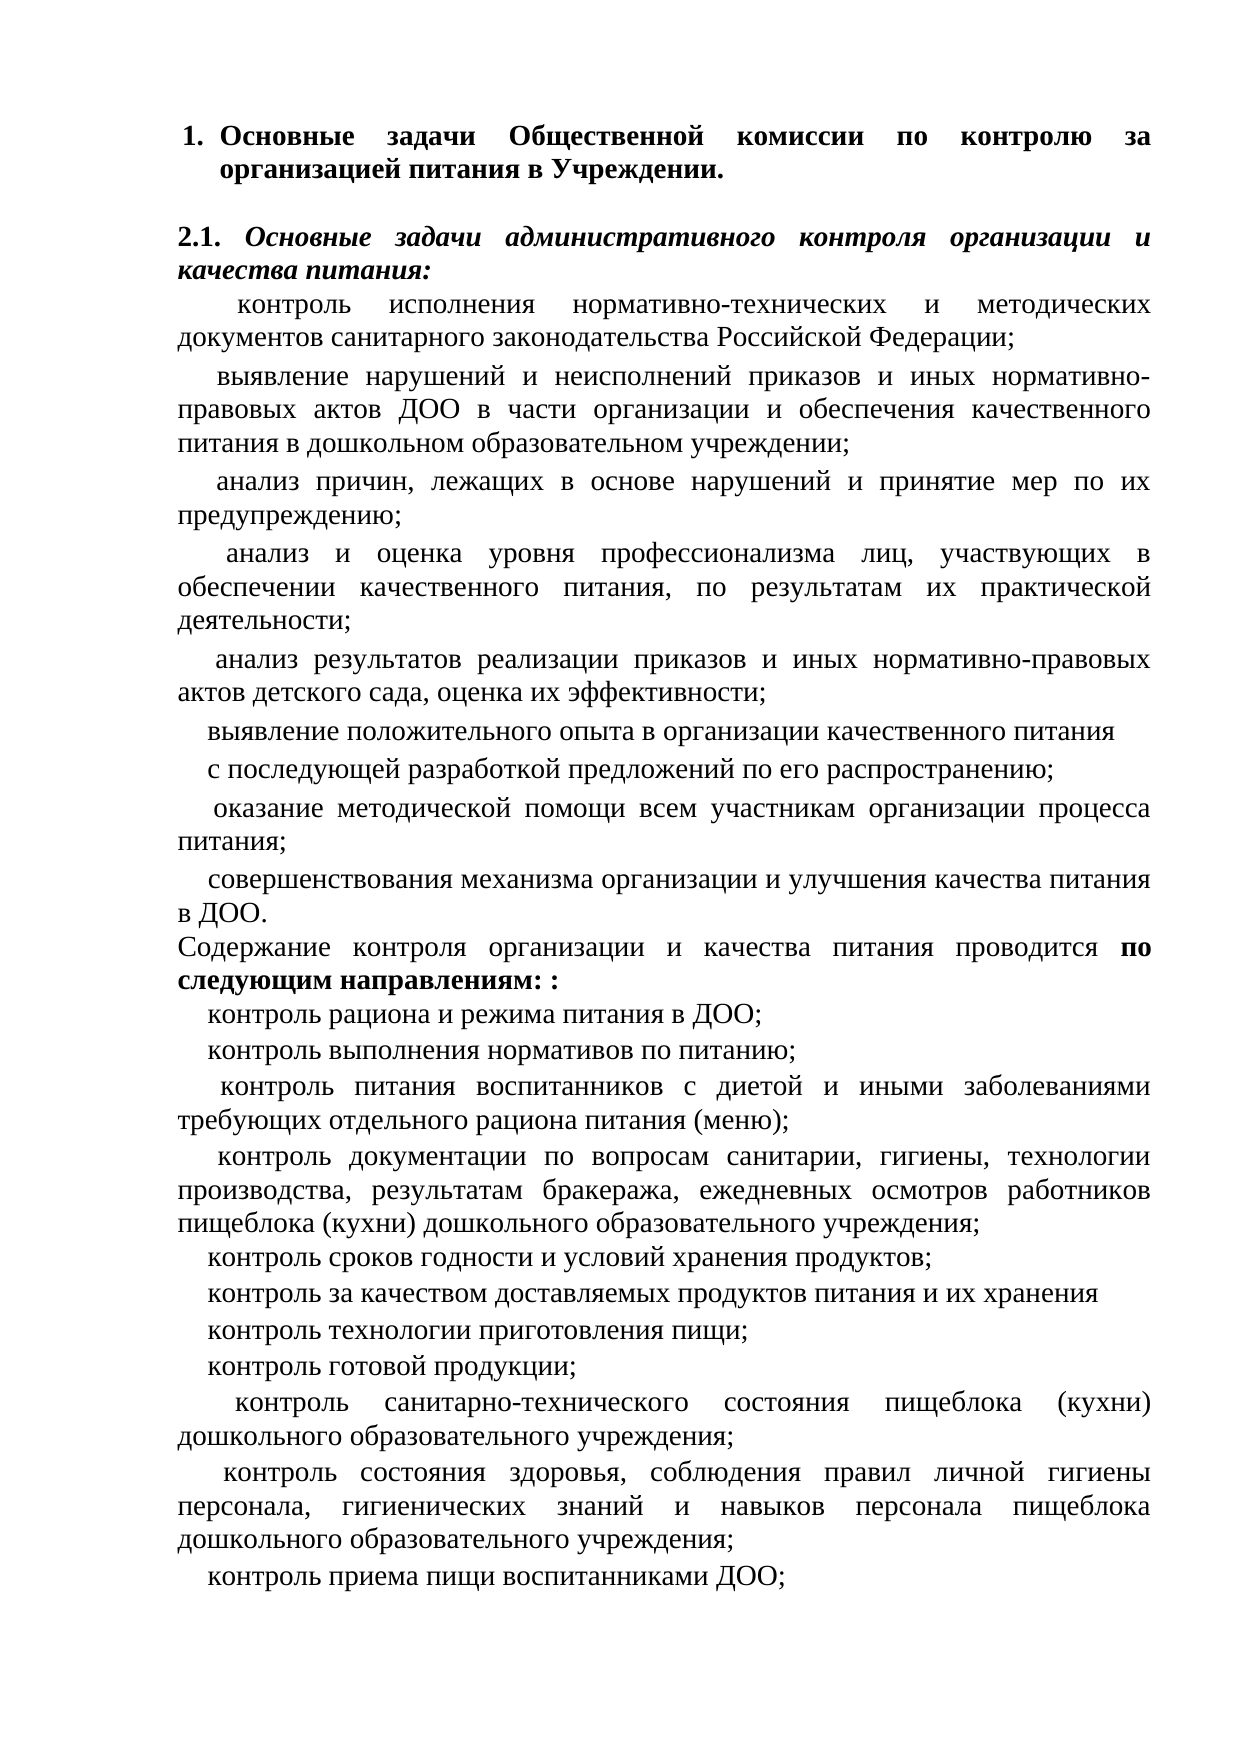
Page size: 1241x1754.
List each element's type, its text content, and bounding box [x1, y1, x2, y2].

text  контроль документации по вопросам санитарии, гигиены, технологии производства, результатам бракеража, ежедневных осмотров работников пищеблока (кухни) дошкольного образовательного учреждения; [177, 1138, 1152, 1239]
text  контроль питания воспитанников с диетой и иными заболеваниями требующих отдельного рациона питания (меню); [177, 1068, 1152, 1136]
text  контроль готовой продукции; [177, 1348, 1152, 1382]
text  контроль сроков годности и условий хранения продуктов; [177, 1239, 1152, 1273]
text  контроль исполнения нормативно-технических и методических документов санитарного законодательства Российской Федерации; [177, 286, 1152, 353]
text  совершенствования механизма организации и улучшения качества питания в ДОО. [177, 862, 1152, 929]
text  с последующей разработкой предложений по его распространению; [177, 751, 1152, 785]
text  анализ результатов реализации приказов и иных нормативно-правовых актов детского сада, оценка их эффективности; [177, 641, 1152, 708]
text  контроль рациона и режима питания в ДОО; [177, 996, 1152, 1029]
text Содержание контроля организации и качества питания проводится по следующим направлениям: : [177, 929, 1152, 996]
text  выявление нарушений и неисполнений приказов и иных нормативно-правовых актов ДОО в части организации и обеспечения качественного питания в дошкольном образовательном учреждении; [177, 358, 1152, 458]
text  контроль состояния здоровья, соблюдения правил личной гигиены персонала, гигиенических знаний и навыков персонала пищеблока дошкольного образовательного учреждения; [177, 1454, 1152, 1555]
text  анализ причин, лежащих в основе нарушений и принятие мер по их предупреждению; [177, 463, 1152, 530]
text  контроль технологии приготовления пищи; [177, 1312, 1152, 1345]
text  контроль санитарно-технического состояния пищеблока (кухни) дошкольного образовательного учреждения; [177, 1384, 1152, 1452]
text 2.1. Основные задачи административного контроля организации и качества питания: [177, 219, 1152, 286]
text  оказание методической помощи всем участникам организации процесса питания; [177, 790, 1152, 857]
text  контроль приема пищи воспитанниками ДОО; [177, 1558, 1152, 1591]
text  выявление положительного опыта в организации качественного питания [177, 713, 1152, 746]
text  контроль выполнения нормативов по питанию; [177, 1032, 1152, 1066]
list Основные задачи Общественной комиссии по контролю за организацией питания в Учреждении. [182, 118, 1152, 185]
text  анализ и оценка уровня профессионализма лиц, участвующих в обеспечении качественного питания, по результатам их практической деятельности; [177, 535, 1152, 636]
text  контроль за качеством доставляемых продуктов питания и их хранения [177, 1275, 1152, 1309]
